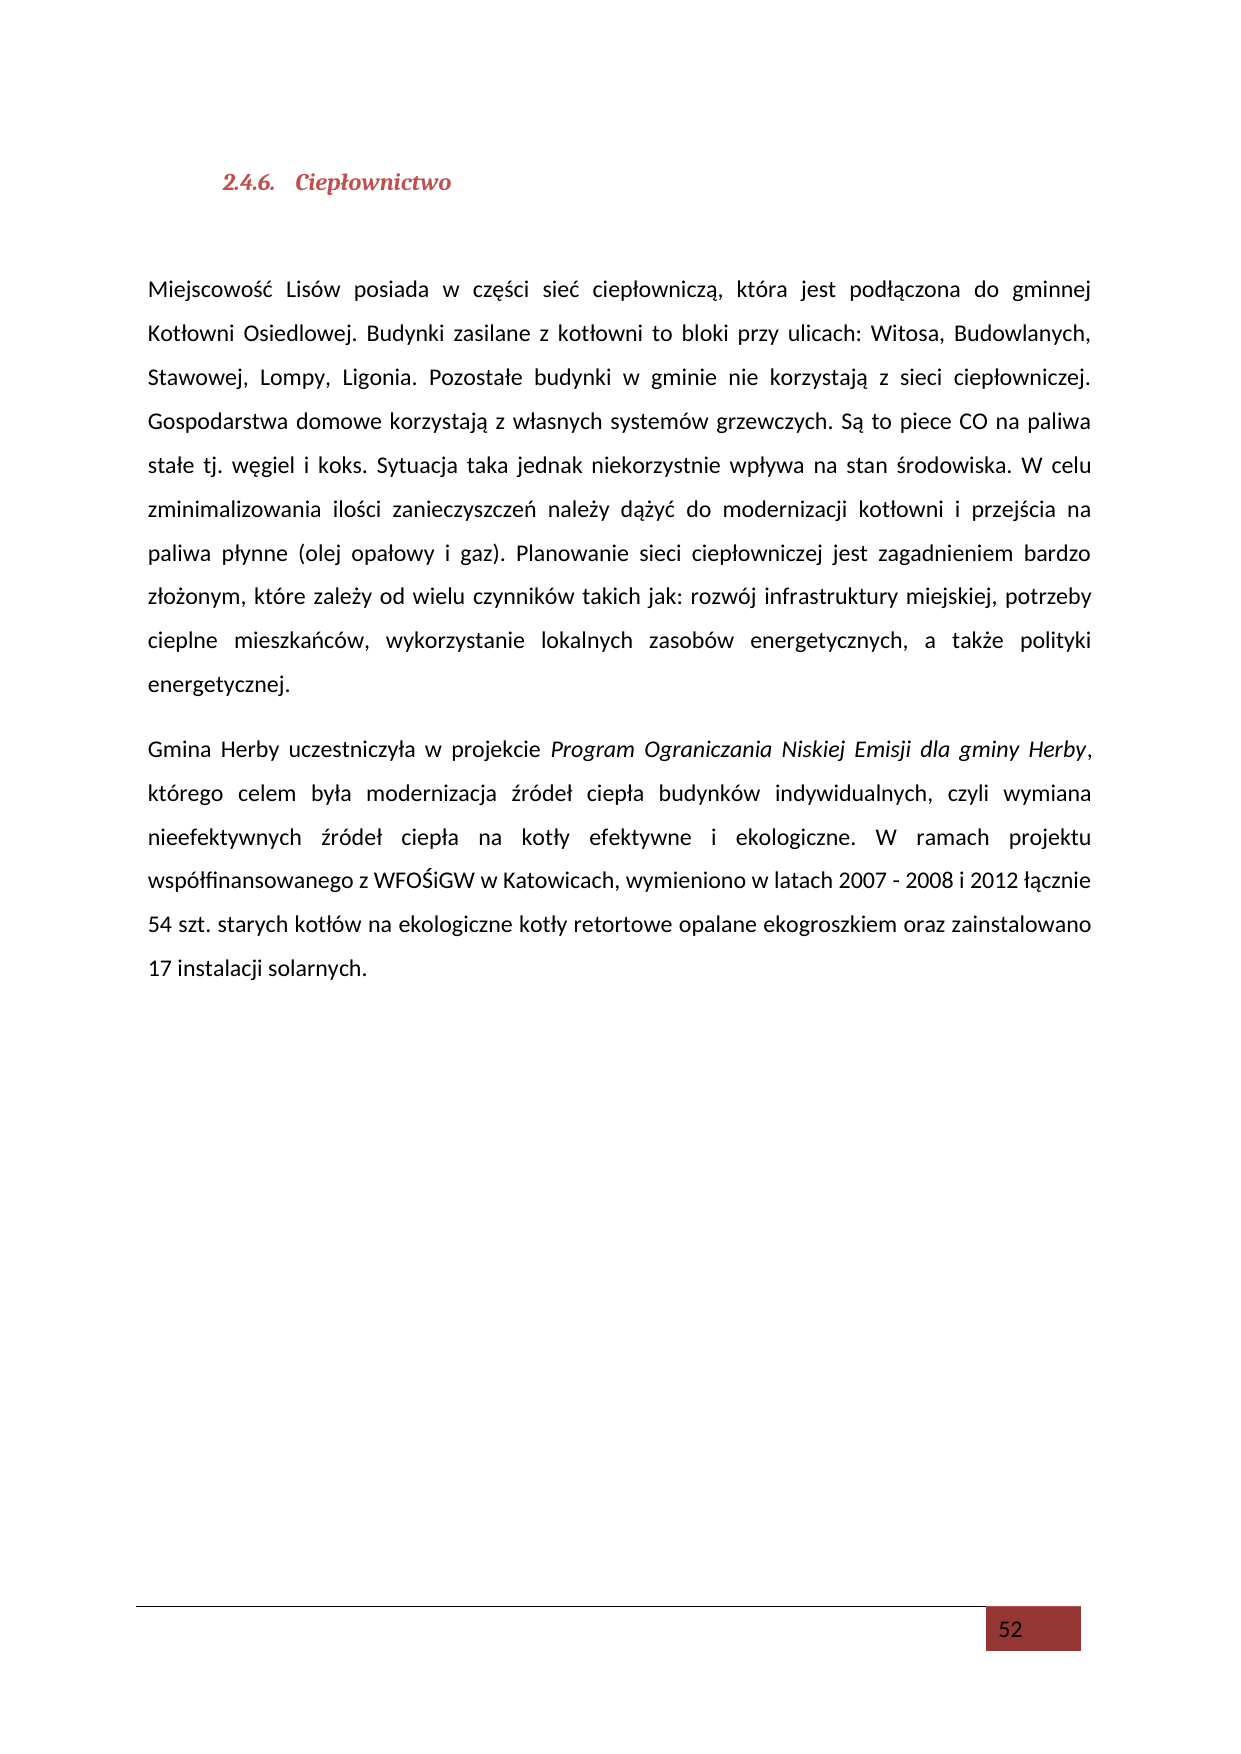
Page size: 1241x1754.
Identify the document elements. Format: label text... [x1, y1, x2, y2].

text Miejscowość Lisów posiada w części sieć ciepłowniczą, która jest podłączona do gminnej Kotłowni Osiedlowej. Budynki zasilane z kotłowni to bloki przy ulicach: Witosa, Budowlanych, Stawowej, Lompy, Ligonia. Pozostałe budynki w gminie nie korzystają z sieci ciepłowniczej. Gospodarstwa domowe korzystają z własnych systemów grzewczych. Są to piece CO na paliwa stałe tj. węgiel i koks. Sytuacja taka jednak niekorzystnie wpływa na stan środowiska. W celu zminimalizowania ilości zanieczyszczeń należy dążyć do modernizacji kotłowni i przejścia na paliwa płynne (olej opałowy i gaz). Planowanie sieci ciepłowniczej jest zagadnieniem bardzo złożonym, które zależy od wielu czynników takich jak: rozwój infrastruktury miejskiej, potrzeby cieplne mieszkańców, wykorzystanie lokalnych zasobów energetycznych, a także polityki energetycznej. [148, 274, 1093, 698]
text Gmina Herby uczestniczyła w projekcie Program Ograniczania Niskiej Emisji dla gminy Herby, którego celem była modernizacja źródeł ciepła budynków indywidualnych, czyli wymiana nieefektywnych źródeł ciepła na kotły efektywne i ekologiczne. W ramach projektu współfinansowanego z WFOŚiGW w Katowicach, wymieniono w latach 2007 - 2008 i 2012 łącznie 54 szt. starych kotłów na ekologiczne kotły retortowe opalane ekogroszkiem oraz zainstalowano 17 instalacji solarnych. [148, 734, 1093, 982]
subtitle Ciepłownictwo [223, 168, 1093, 196]
